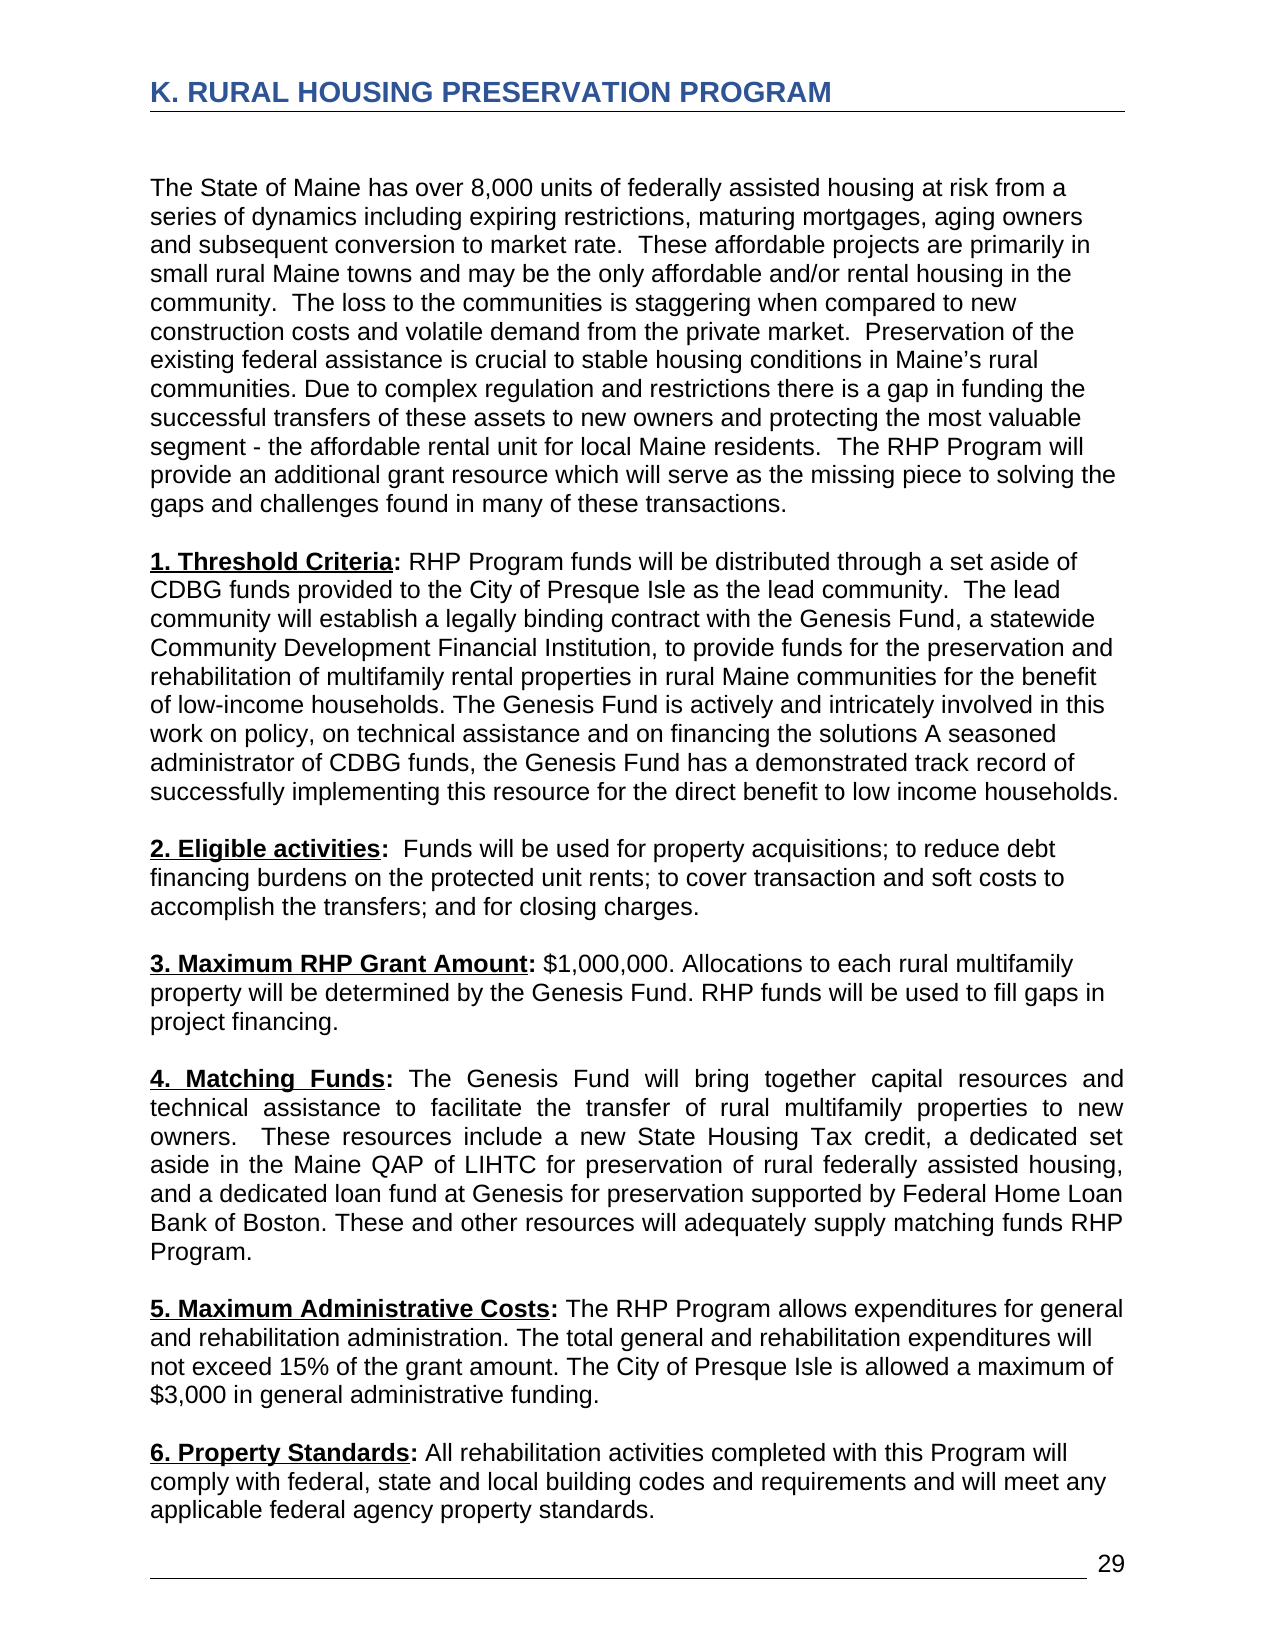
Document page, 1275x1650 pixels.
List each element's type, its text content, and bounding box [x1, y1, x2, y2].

text The State of Maine has over 8,000 units of federally assisted housing at risk from a series of dynamics including expiring restrictions, maturing mortgages, aging owners and subsequent conversion to market rate. These affordable projects are primarily in small rural Maine towns and may be the only affordable and/or rental housing in the community. The loss to the communities is staggering when compared to new construction costs and volatile demand from the private market. Preservation of the existing federal assistance is crucial to stable housing conditions in Maine’s rural communities. Due to complex regulation and restrictions there is a gap in funding the successful transfers of these assets to new owners and protecting the most valuable segment - the affordable rental unit for local Maine residents. The RHP Program will provide an additional grant resource which will serve as the missing piece to solving the gaps and challenges found in many of these transactions. [150, 112, 1125, 518]
text 4. Matching Funds: The Genesis Fund will bring together capital resources and technical assistance to facilitate the transfer of rural multifamily properties to new owners. These resources include a new State Housing Tax credit, a dedicated set aside in the Maine QAP of LIHTC for preservation of rural federally assisted housing, and a dedicated loan fund at Genesis for preservation supported by Federal Home Loan Bank of Boston. These and other resources will adequately supply matching funds RHP Program. [150, 1064, 1125, 1265]
text 6. Property Standards: All rehabilitation activities completed with this Program will comply with federal, state and local building codes and requirements and will meet any applicable federal agency property standards. [150, 1438, 1125, 1524]
text 1. Threshold Criteria: RHP Program funds will be distributed through a set aside of CDBG funds provided to the City of Presque Isle as the lead community. The lead community will establish a legally binding contract with the Genesis Fund, a statewide Community Development Financial Institution, to provide funds for the preservation and rehabilitation of multifamily rental properties in rural Maine communities for the benefit of low-income households. The Genesis Fund is actively and intricately involved in this work on policy, on technical assistance and on financing the solutions A seasoned administrator of CDBG funds, the Genesis Fund has a demonstrated track record of successfully implementing this resource for the direct benefit to low income households. [150, 546, 1125, 805]
text 2. Eligible activities: Funds will be used for property acquisitions; to reduce debt financing burdens on the protected unit rents; to cover transaction and soft costs to accomplish the transfers; and for closing charges. [150, 834, 1125, 920]
text 5. Maximum Administrative Costs: The RHP Program allows expenditures for general and rehabilitation administration. The total general and rehabilitation expenditures will not exceed 15% of the grant amount. The City of Presque Isle is allowed a maximum of $3,000 in general administrative funding. [150, 1294, 1125, 1409]
subtitle K. RURAL HOUSING PRESERVATION PROGRAM [150, 75, 1125, 111]
text 3. Maximum RHP Grant Amount: $1,000,000. Allocations to each rural multifamily property will be determined by the Genesis Fund. RHP funds will be used to fill gaps in project financing. [150, 949, 1125, 1035]
